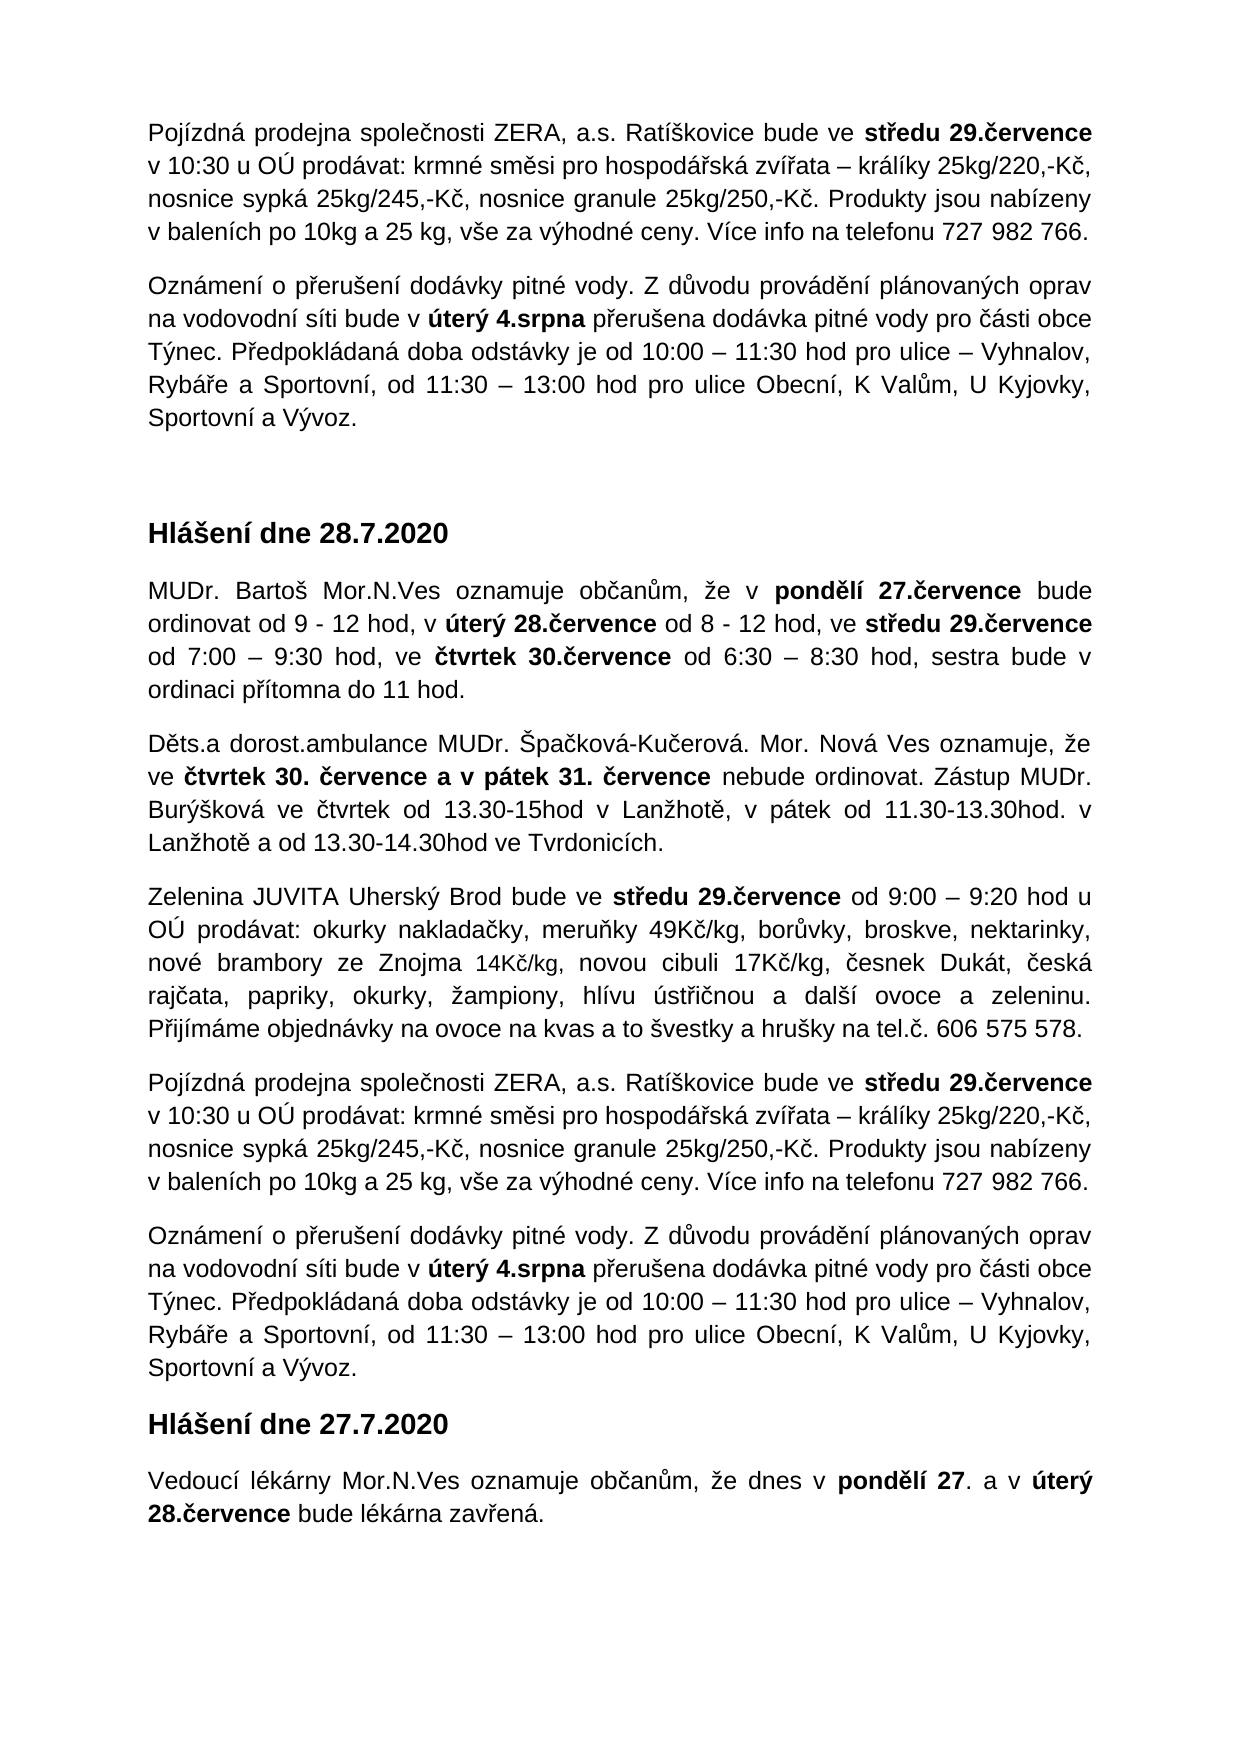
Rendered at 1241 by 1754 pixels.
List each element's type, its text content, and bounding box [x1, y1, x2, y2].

text Zelenina JUVITA Uherský Brod bude ve středu 29.července od 9:00 – 9:20 hod u OÚ prodávat: okurky nakladačky, meruňky 49Kč/kg, borůvky, broskve, nektarinky, nové brambory ze Znojma 14Kč/kg, novou cibuli 17Kč/kg, česnek Dukát, česká rajčata, papriky, okurky, žampiony, hlívu ústřičnou a další ovoce a zeleninu. Přijímáme objednávky na ovoce na kvas a to švestky a hrušky na tel.č. 606 575 578. [148, 882, 1093, 1043]
text MUDr. Bartoš Mor.N.Ves oznamuje občanům, že v pondělí 27.července bude ordinovat od 9 - 12 hod, v úterý 28.července od 8 - 12 hod, ve středu 29.července od 7:00 – 9:30 hod, ve čtvrtek 30.července od 6:30 – 8:30 hod, sestra bude v ordinaci přítomna do 11 hod. [148, 576, 1093, 703]
text Hlášení dne 28.7.2020 [148, 516, 1093, 550]
text Hlášení dne 27.7.2020 [148, 1407, 1093, 1440]
text Vedoucí lékárny Mor.N.Ves oznamuje občanům, že dnes v pondělí 27. a v úterý 28.července bude lékárna zavřená. [148, 1466, 1093, 1528]
list Oznámení o přerušení dodávky pitné vody. Z důvodu provádění plánovaných oprav na vodovodní síti bude v úterý 4.srpna přerušena dodávka pitné vody pro části obce Týnec. Předpokládaná doba odstávky je od 10:00 – 11:30 hod pro ulice – Vyhnalov, Rybáře a Sportovní, od 11:30 – 13:00 hod pro ulice Obecní, K Valům, U Kyjovky, Sportovní a Vývoz. [148, 1221, 1093, 1382]
text Pojízdná prodejna společnosti ZERA, a.s. Ratíškovice bude ve středu 29.července v 10:30 u OÚ prodávat: krmné směsi pro hospodářská zvířata – králíky 25kg/220,-Kč, nosnice sypká 25kg/245,-Kč, nosnice granule 25kg/250,-Kč. Produkty jsou nabízeny v baleních po 10kg a 25 kg, vše za výhodné ceny. Více info na telefonu 727 982 766. [148, 118, 1093, 246]
text Pojízdná prodejna společnosti ZERA, a.s. Ratíškovice bude ve středu 29.července v 10:30 u OÚ prodávat: krmné směsi pro hospodářská zvířata – králíky 25kg/220,-Kč, nosnice sypká 25kg/245,-Kč, nosnice granule 25kg/250,-Kč. Produkty jsou nabízeny v baleních po 10kg a 25 kg, vše za výhodné ceny. Více info na telefonu 727 982 766. [148, 1068, 1093, 1196]
text Děts.a dorost.ambulance MUDr. Špačková-Kučerová. Mor. Nová Ves oznamuje, že ve čtvrtek 30. července a v pátek 31. července nebude ordinovat. Zástup MUDr. Burýšková ve čtvrtek od 13.30-15hod v Lanžhotě, v pátek od 11.30-13.30hod. v Lanžhotě a od 13.30-14.30hod ve Tvrdonicích. [148, 729, 1093, 856]
list Oznámení o přerušení dodávky pitné vody. Z důvodu provádění plánovaných oprav na vodovodní síti bude v úterý 4.srpna přerušena dodávka pitné vody pro části obce Týnec. Předpokládaná doba odstávky je od 10:00 – 11:30 hod pro ulice – Vyhnalov, Rybáře a Sportovní, od 11:30 – 13:00 hod pro ulice Obecní, K Valům, U Kyjovky, Sportovní a Vývoz. [148, 271, 1093, 432]
